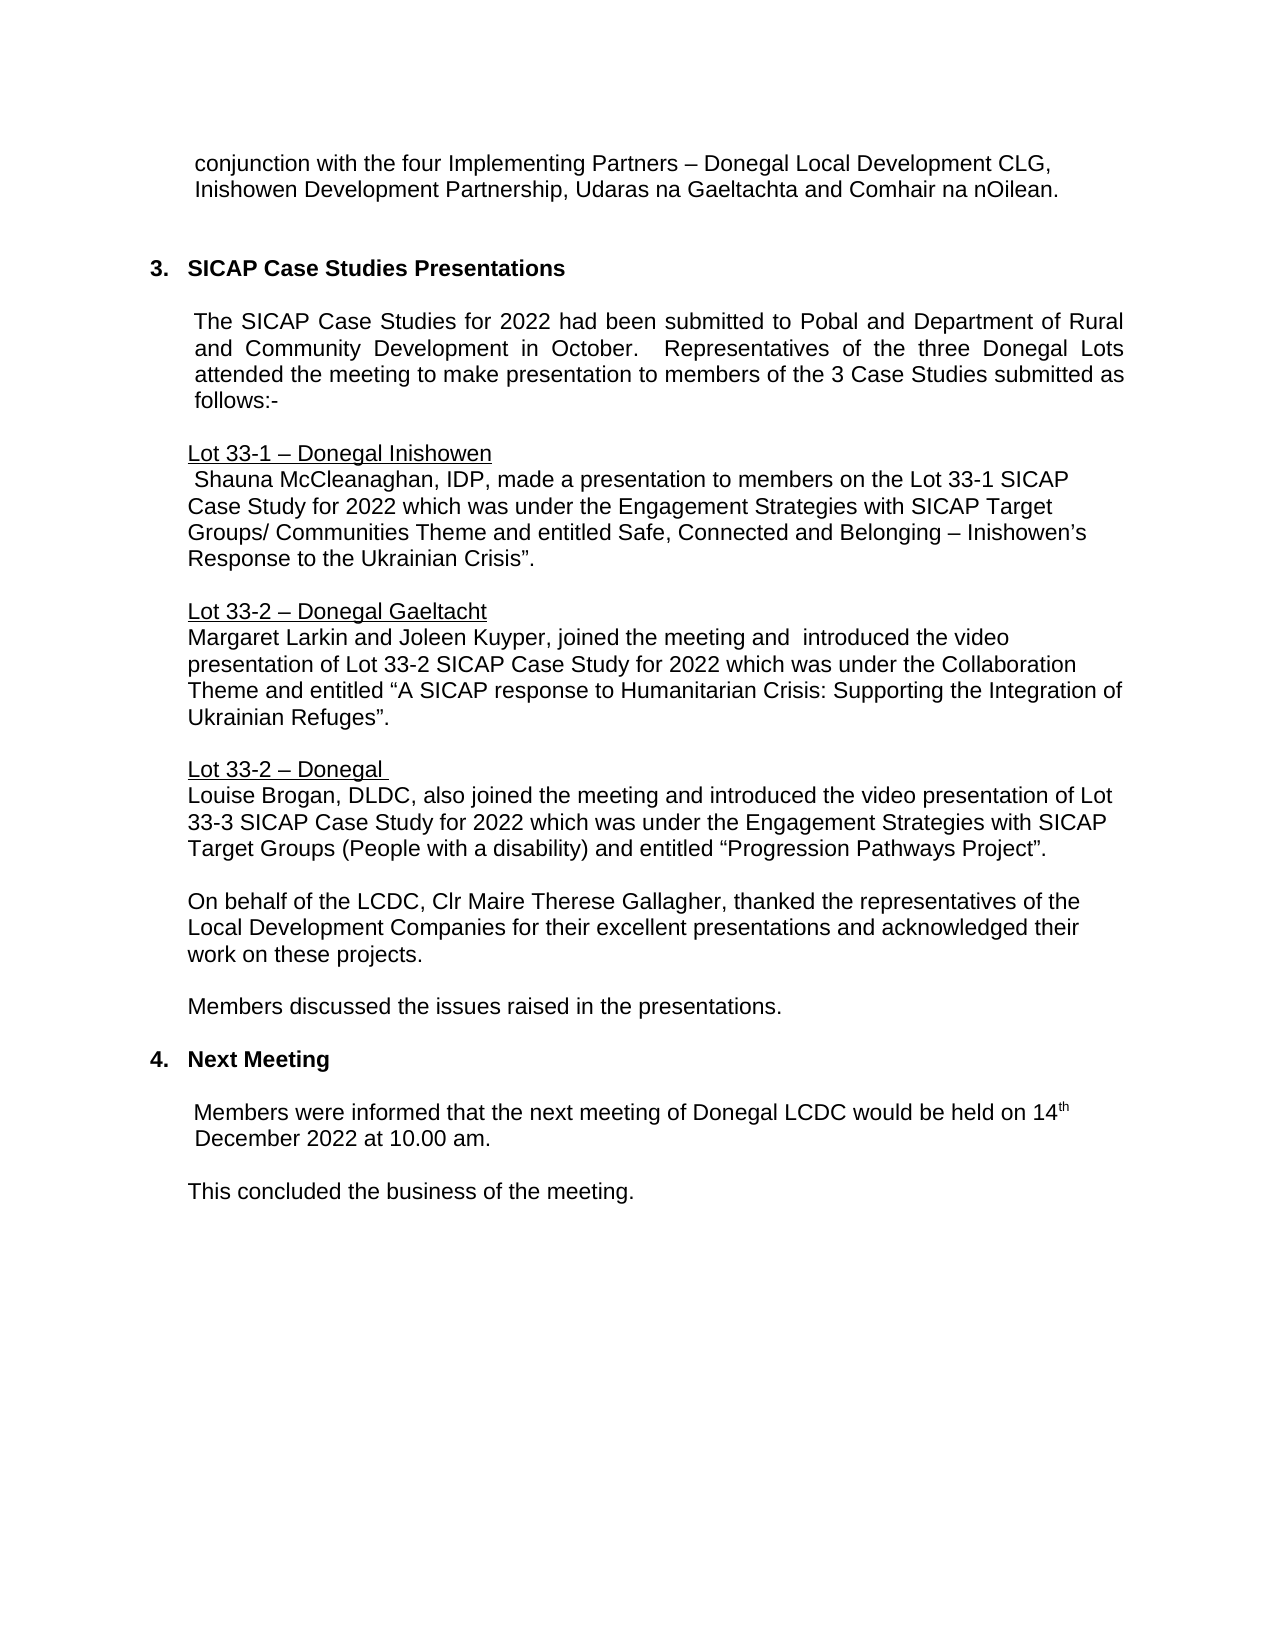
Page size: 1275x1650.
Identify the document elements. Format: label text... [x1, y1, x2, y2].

list This concluded the business of the meeting. [187, 1178, 1125, 1204]
list Lot 33-2 – Donegal Gaeltacht [150, 598, 1125, 624]
list The SICAP Case Studies for 2022 had been submitted to Pobal and Department of Rural and Community Development in October. Representatives of the three Donegal Lots attended the meeting to make presentation to members of the 3 Case Studies submitted as follows:- [193, 308, 1125, 413]
list On behalf of the LCDC, Clr Maire Therese Gallagher, thanked the representatives of the Local Development Companies for their excellent presentations and acknowledged their work on these projects. [150, 888, 1125, 967]
list Members were informed that the next meeting of Donegal LCDC would be held on 14th December 2022 at 10.00 am. [193, 1099, 1125, 1151]
list Members discussed the issues raised in the presentations. [150, 993, 1125, 1020]
list Shauna McCleanaghan, IDP, made a presentation to members on the Lot 33-1 SICAP Case Study for 2022 which was under the Engagement Strategies with SICAP Target Groups/ Communities Theme and entitled Safe, Connected and Belonging – Inishowen’s Response to the Ukrainian Crisis”. [187, 466, 1125, 572]
list Louise Brogan, DLDC, also joined the meeting and introduced the video presentation of Lot 33-3 SICAP Case Study for 2022 which was under the Engagement Strategies with SICAP Target Groups (People with a disability) and entitled “Progression Pathways Project”. [150, 782, 1125, 862]
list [194, 150, 1125, 203]
list Lot 33-2 – Donegal [150, 756, 1125, 782]
text Next Meeting [150, 1046, 1125, 1072]
text SICAP Case Studies Presentations [150, 255, 1125, 282]
list Lot 33-1 – Donegal Inishowen [187, 440, 1125, 466]
list Margaret Larkin and Joleen Kuyper, joined the meeting and introduced the video presentation of Lot 33-2 SICAP Case Study for 2022 which was under the Collaboration Theme and entitled “A SICAP response to Humanitarian Crisis: Supporting the Integration of Ukrainian Refuges”. [150, 624, 1125, 730]
